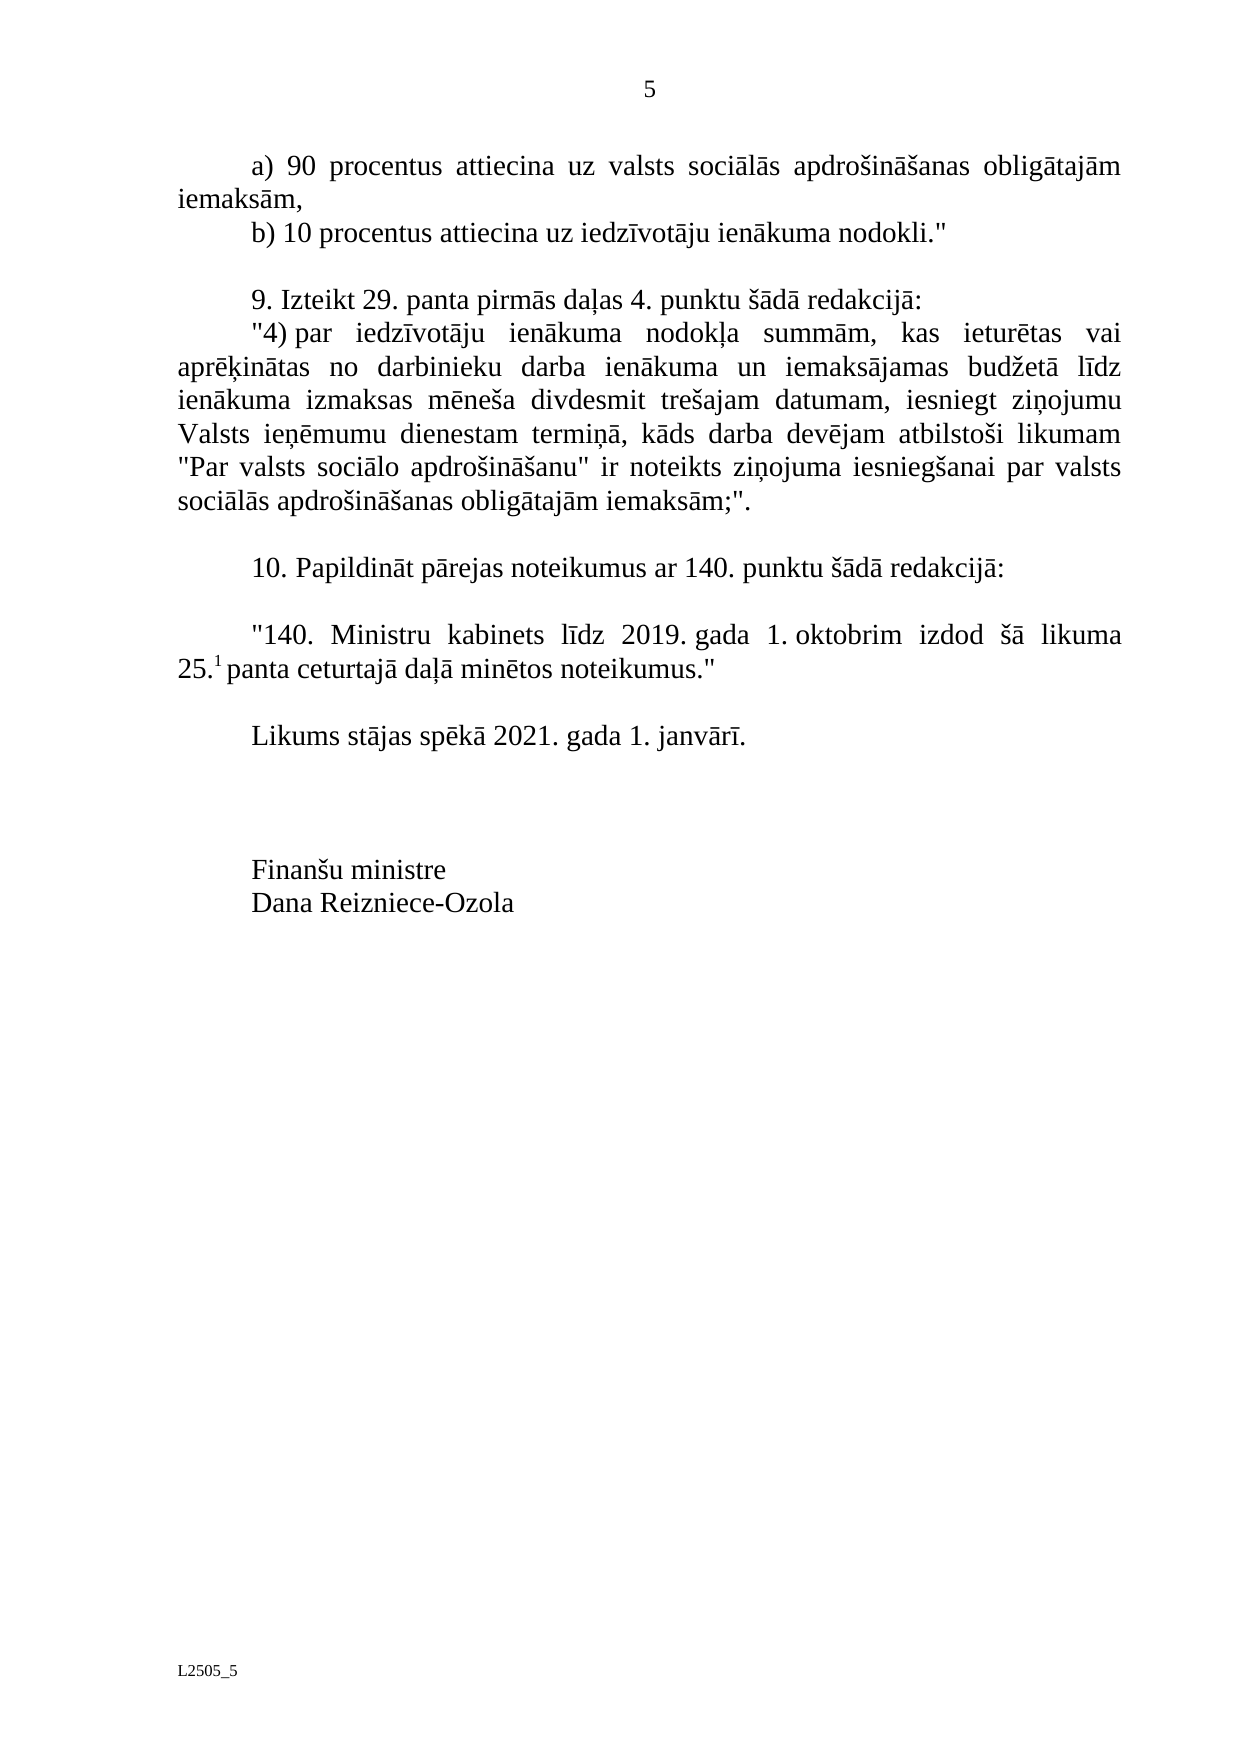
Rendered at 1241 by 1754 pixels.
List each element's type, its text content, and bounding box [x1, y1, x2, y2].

list Likums stājas spēkā 2021. gada 1. janvārī. [177, 718, 1122, 751]
list Papildināt pārejas noteikumus ar 140. punktu šādā redakcijā: [177, 550, 1122, 584]
text b) 10 procentus attiecina uz iedzīvotāju ienākuma nodokli." [177, 215, 1122, 248]
list "4) par iedzīvotāju ienākuma nodokļa summām, kas ieturētas vai aprēķinātas no darbinieku darba ienākuma un iemaksājamas budžetā līdz ienākuma izmaksas mēneša divdesmit trešajam datumam, iesniegt ziņojumu Valsts ieņēmumu dienestam termiņā, kāds darba devējam atbilstoši likumam "Par valsts sociālo apdrošināšanu" ir noteikts ziņojuma iesniegšanai par valsts sociālās apdrošināšanas obligātajām iemaksām;". [177, 315, 1122, 517]
text Finanšu ministre [177, 852, 1122, 886]
list "140. Ministru kabinets līdz 2019. gada 1. oktobrim izdod šā likuma 25.1 panta ceturtajā daļā minētos noteikumus." [177, 617, 1122, 684]
list Izteikt 29. panta pirmās daļas 4. punktu šādā redakcijā: [177, 282, 1122, 315]
text Dana Reizniece-Ozola [177, 886, 1122, 919]
text a) 90 procentus attiecina uz valsts sociālās apdrošināšanas obligātajām iemaksām, [177, 148, 1122, 215]
